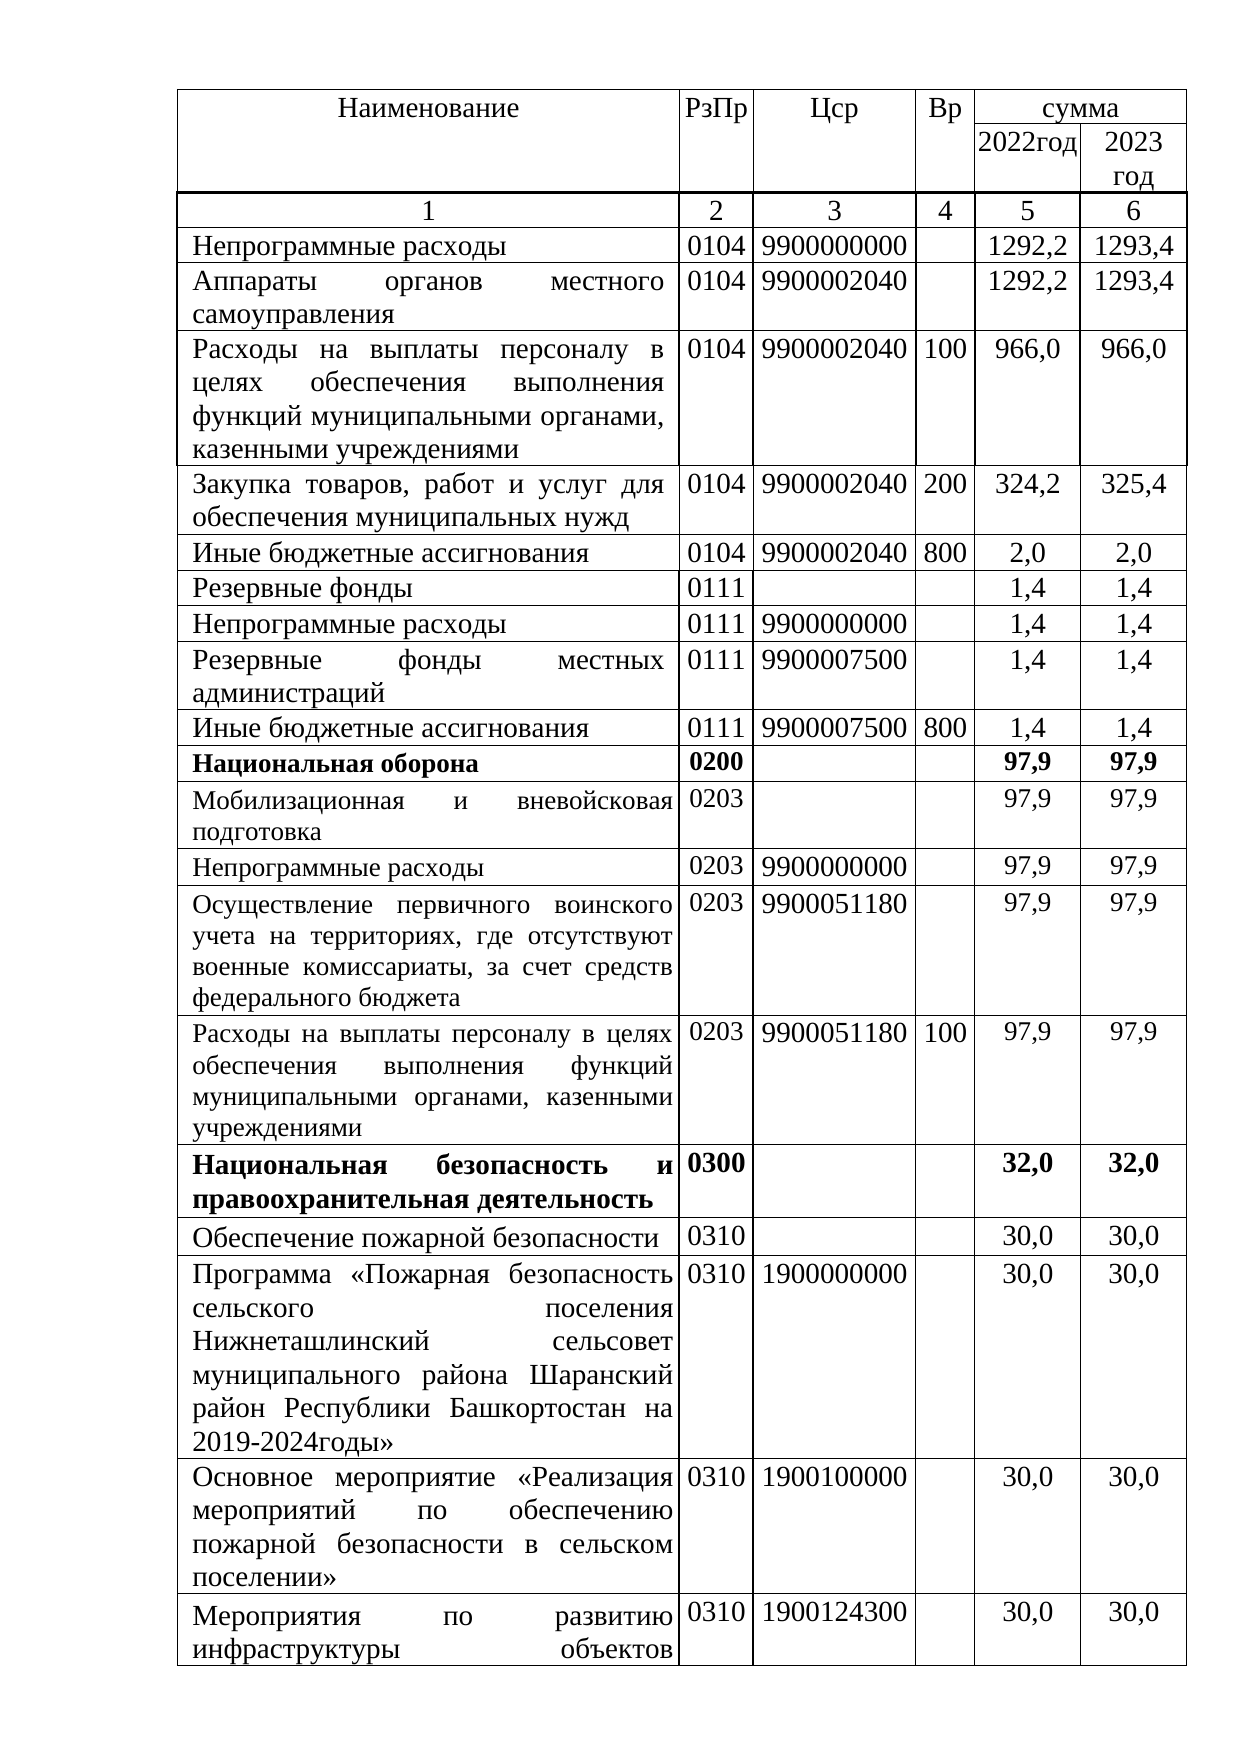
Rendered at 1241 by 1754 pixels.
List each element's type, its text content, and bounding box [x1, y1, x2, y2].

table_cell 97,9 [975, 746, 1080, 781]
table_cell 9900002040 [754, 535, 915, 569]
table_cell 0111 [680, 642, 752, 709]
table_cell 966,0 [1081, 331, 1186, 465]
table_cell 800 [916, 535, 974, 569]
table_cell [916, 746, 974, 781]
table_cell 0111 [680, 710, 752, 744]
table_cell 9900002040 [754, 263, 915, 330]
table_cell 0203 [680, 1016, 752, 1144]
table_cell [178, 1594, 678, 1665]
table_cell 966,0 [976, 331, 1079, 465]
table_cell 100 [916, 1016, 974, 1144]
table_cell 5 [976, 194, 1079, 227]
table_cell 1292,2 [976, 228, 1079, 262]
table_cell [917, 263, 974, 330]
table_cell 30,0 [975, 1218, 1080, 1255]
table_cell Резервные фонды местных администраций [178, 642, 678, 709]
table_cell 30,0 [1081, 1594, 1186, 1665]
table_cell 0104 [680, 535, 753, 569]
table_header Цср [754, 90, 915, 191]
table_cell Основное мероприятие «Реализация мероприятий по обеспечению пожарной безопасности в сельском поселении» [178, 1459, 678, 1593]
table_cell Непрограммные расходы [178, 228, 678, 262]
table_cell Программа «Пожарная безопасность сельского поселения Нижнеташлинский сельсовет муниципального района Шаранский район Республики Башкортостан на 2019-2024годы» [178, 1256, 678, 1458]
table_cell [917, 228, 974, 262]
table_cell 30,0 [975, 1256, 1080, 1458]
table_cell Закупка товаров, работ и услуг для обеспечения муниципальных нужд [178, 466, 679, 534]
table_cell 2022год [975, 124, 1080, 191]
table_cell 32,0 [1081, 1145, 1186, 1217]
table_cell 9900007500 [754, 710, 915, 744]
table_cell 0203 [680, 782, 752, 848]
table_cell 9900000000 [754, 849, 915, 885]
table_cell 1,4 [975, 571, 1080, 605]
table_cell 1293,4 [1081, 263, 1186, 330]
table_cell 97,9 [975, 886, 1080, 1014]
table_cell [916, 606, 974, 641]
table_header РзПр [680, 90, 753, 191]
table_cell 3 [754, 194, 915, 227]
table_cell 1900000000 [754, 1256, 915, 1458]
table_cell 100 [917, 331, 974, 465]
table_cell [916, 849, 974, 885]
table_cell Национальная оборона [178, 746, 678, 781]
table_cell 0200 [680, 746, 752, 781]
table_cell 1,4 [1081, 710, 1186, 744]
table_cell 97,9 [975, 782, 1080, 848]
table_cell 2023 год [1081, 124, 1186, 191]
table_cell 800 [916, 710, 974, 744]
table_cell 30,0 [1081, 1459, 1186, 1593]
table_cell 2 [680, 194, 752, 227]
table_cell [916, 782, 974, 848]
table_header Наименование [178, 90, 679, 191]
table_cell 2,0 [975, 535, 1080, 569]
table_cell 1900124300 [754, 1594, 915, 1665]
table_cell 0111 [680, 571, 752, 605]
table_cell Осуществление первичного воинского учета на территориях, где отсутствуют военные комиссариаты, за счет средств федерального бюджета [178, 886, 678, 1014]
table_cell 0310 [680, 1459, 752, 1593]
table_cell 4 [917, 194, 974, 227]
table_header сумма [975, 90, 1186, 123]
table_cell 9900000000 [754, 606, 915, 641]
table_cell 0104 [680, 466, 753, 534]
table_cell [754, 1145, 915, 1217]
table_cell 9900000000 [754, 228, 915, 262]
table_cell 2,0 [1081, 535, 1186, 569]
table_cell 1,4 [975, 606, 1080, 641]
table_cell [916, 1459, 974, 1593]
table_cell [916, 1145, 974, 1217]
table_cell 1,4 [1081, 571, 1186, 605]
table_cell Иные бюджетные ассигнования [178, 710, 678, 744]
table_cell 97,9 [1081, 782, 1186, 848]
table_cell Непрограммные расходы [178, 849, 678, 885]
table_cell 1,4 [975, 710, 1080, 744]
table_cell 30,0 [1081, 1218, 1186, 1255]
table_cell [754, 746, 915, 781]
table_cell 30,0 [1081, 1256, 1186, 1458]
table_cell 30,0 [975, 1459, 1080, 1593]
table_cell [754, 1218, 915, 1255]
table_cell 325,4 [1081, 466, 1186, 534]
table_cell Аппараты органов местного самоуправления [178, 263, 678, 330]
table_cell 1 [178, 194, 678, 227]
table_cell [916, 886, 974, 1014]
table_header Вр [916, 90, 974, 191]
table_cell 0310 [680, 1256, 752, 1458]
table_cell Мобилизационная и вневойсковая подготовка [178, 782, 678, 848]
table_cell 9900002040 [754, 331, 915, 465]
table_cell 97,9 [1081, 886, 1186, 1014]
table_cell 9900051180 [754, 1016, 915, 1144]
table_cell [754, 782, 915, 848]
table_cell 1292,2 [976, 263, 1079, 330]
table_cell 0203 [680, 849, 752, 885]
table_cell 0104 [680, 331, 752, 465]
table_cell 9900002040 [754, 466, 915, 534]
table_cell 0104 [680, 263, 752, 330]
table_cell 0310 [680, 1594, 752, 1665]
table_cell Резервные фонды [178, 571, 678, 605]
table_cell 1,4 [1081, 606, 1186, 641]
table_cell 97,9 [1081, 1016, 1186, 1144]
table_cell 6 [1081, 194, 1186, 227]
table_cell 0111 [680, 606, 752, 641]
table_cell 0300 [680, 1145, 752, 1217]
table_cell 1,4 [1081, 642, 1186, 709]
table_cell Расходы на выплаты персоналу в целях обеспечения выполнения функций муниципальными органами, казенными учреждениями [178, 331, 678, 465]
table_cell [916, 1218, 974, 1255]
table_cell 0203 [680, 886, 752, 1014]
table_cell 97,9 [975, 849, 1080, 885]
table_cell Обеспечение пожарной безопасности [178, 1218, 678, 1255]
table_cell 1,4 [975, 642, 1080, 709]
table_cell Иные бюджетные ассигнования [178, 535, 679, 569]
table_cell [916, 1256, 974, 1458]
table_cell 0104 [680, 228, 752, 262]
table_cell 97,9 [1081, 746, 1186, 781]
table_cell 97,9 [975, 1016, 1080, 1144]
table_cell [754, 571, 915, 605]
table_cell 200 [916, 466, 974, 534]
table_cell [916, 642, 974, 709]
table_cell 32,0 [975, 1145, 1080, 1217]
table_cell 97,9 [1081, 849, 1186, 885]
table_cell 0310 [680, 1218, 752, 1255]
table_cell Национальная безопасность и правоохранительная деятельность [178, 1145, 678, 1217]
table_cell 1293,4 [1081, 228, 1186, 262]
table_cell [916, 1594, 974, 1665]
table_cell [916, 571, 974, 605]
table_cell 30,0 [975, 1594, 1080, 1665]
table_cell 9900007500 [754, 642, 915, 709]
table_cell 9900051180 [754, 886, 915, 1014]
table_cell Непрограммные расходы [178, 606, 678, 641]
table_cell 324,2 [975, 466, 1080, 534]
table_cell 1900100000 [754, 1459, 915, 1593]
table_cell Расходы на выплаты персоналу в целях обеспечения выполнения функций муниципальными органами, казенными учреждениями [178, 1016, 678, 1144]
